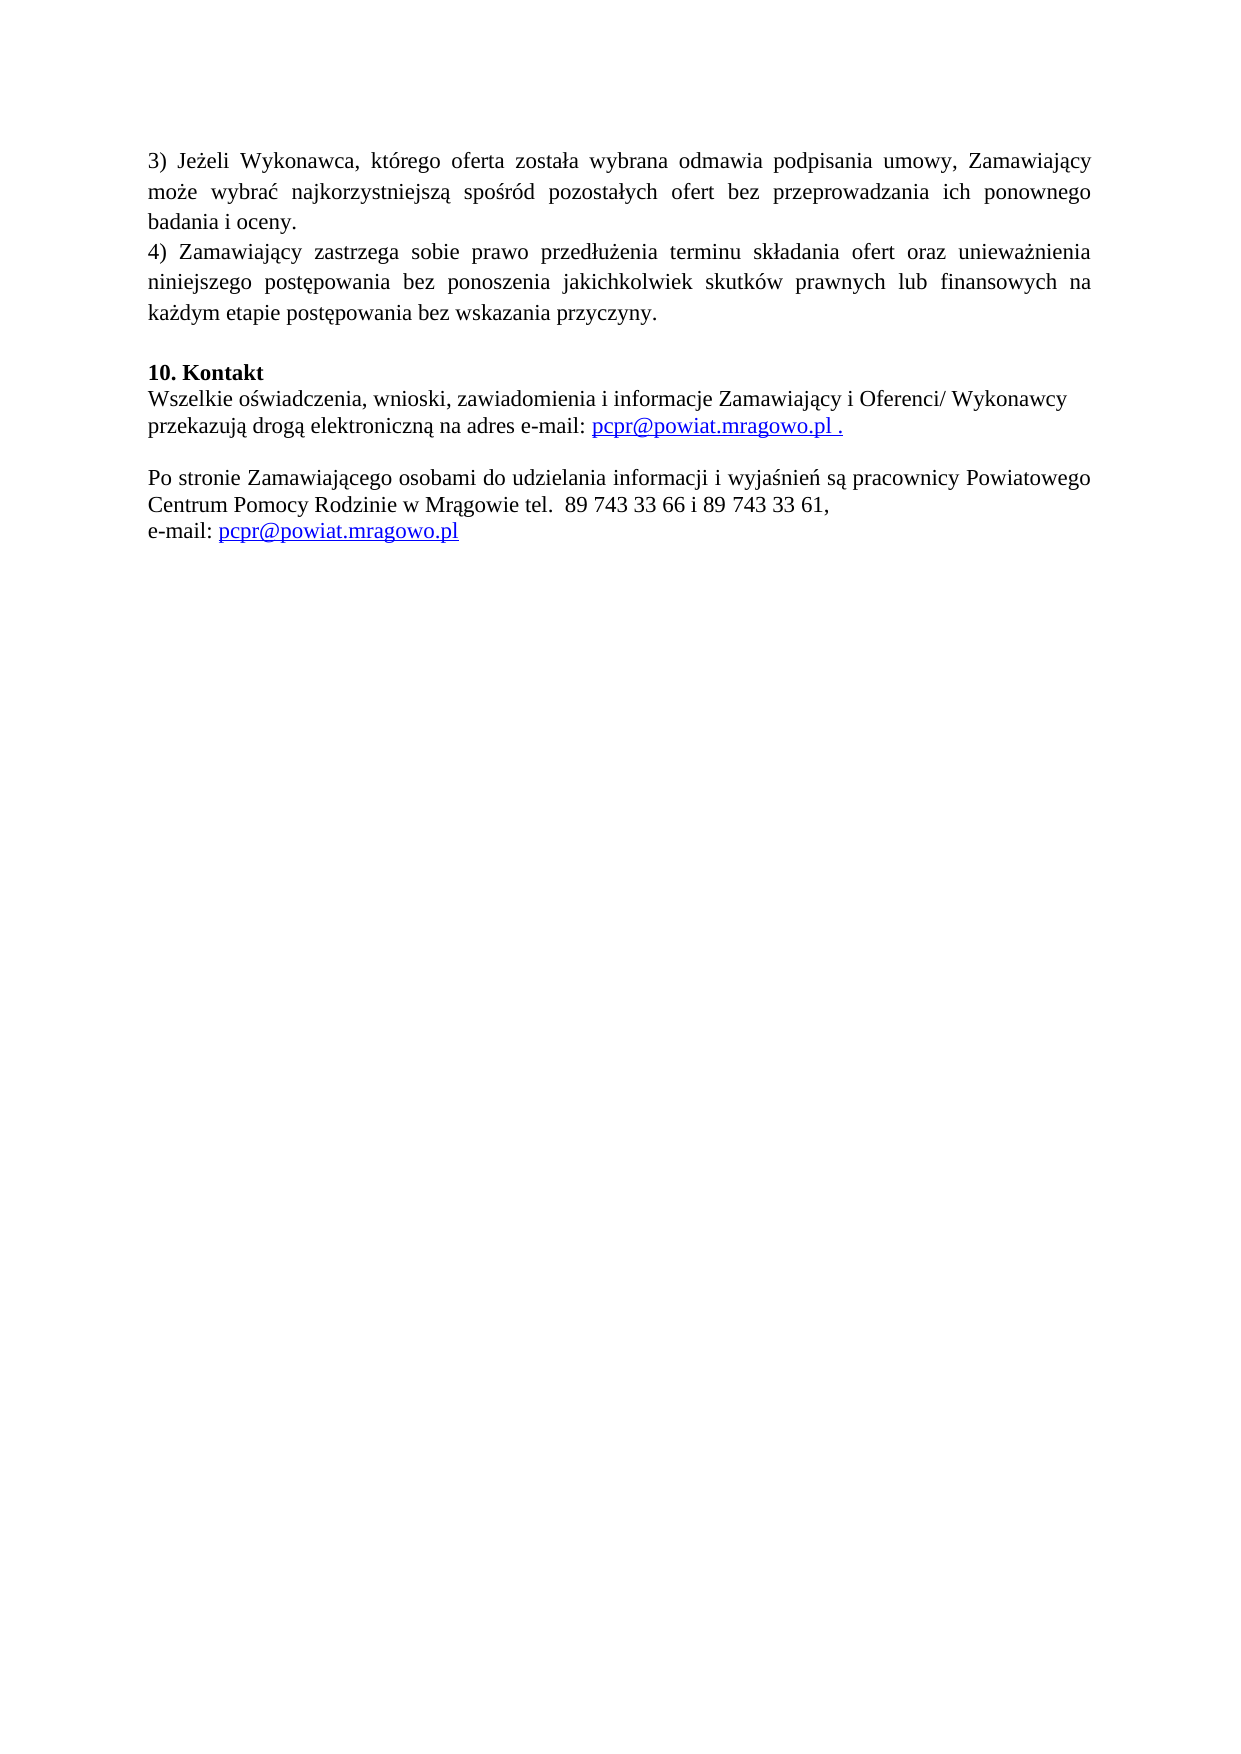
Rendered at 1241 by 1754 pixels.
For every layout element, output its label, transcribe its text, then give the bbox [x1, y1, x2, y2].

text 4) Zamawiający zastrzega sobie prawo przedłużenia terminu składania ofert oraz unieważnienia niniejszego postępowania bez ponoszenia jakichkolwiek skutków prawnych lub finansowych na każdym etapie postępowania bez wskazania przyczyny. [148, 238, 1093, 325]
text Po stronie Zamawiającego osobami do udzielania informacji i wyjaśnień są pracownicy Powiatowego Centrum Pomocy Rodzinie w Mrągowie tel. 89 743 33 66 i 89 743 33 61, [148, 464, 1093, 517]
text 3) Jeżeli Wykonawca, którego oferta została wybrana odmawia podpisania umowy, Zamawiający może wybrać najkorzystniejszą spośród pozostałych ofert bez przeprowadzania ich ponownego badania i oceny. [148, 148, 1093, 234]
text Wszelkie oświadczenia, wnioski, zawiadomienia i informacje Zamawiający i Oferenci/ Wykonawcy przekazują drogą elektroniczną na adres e-mail: pcpr@powiat.mragowo.pl . [148, 385, 1093, 438]
text 10. Kontakt [148, 359, 1093, 385]
text e-mail: pcpr@powiat.mragowo.pl [148, 517, 1093, 543]
